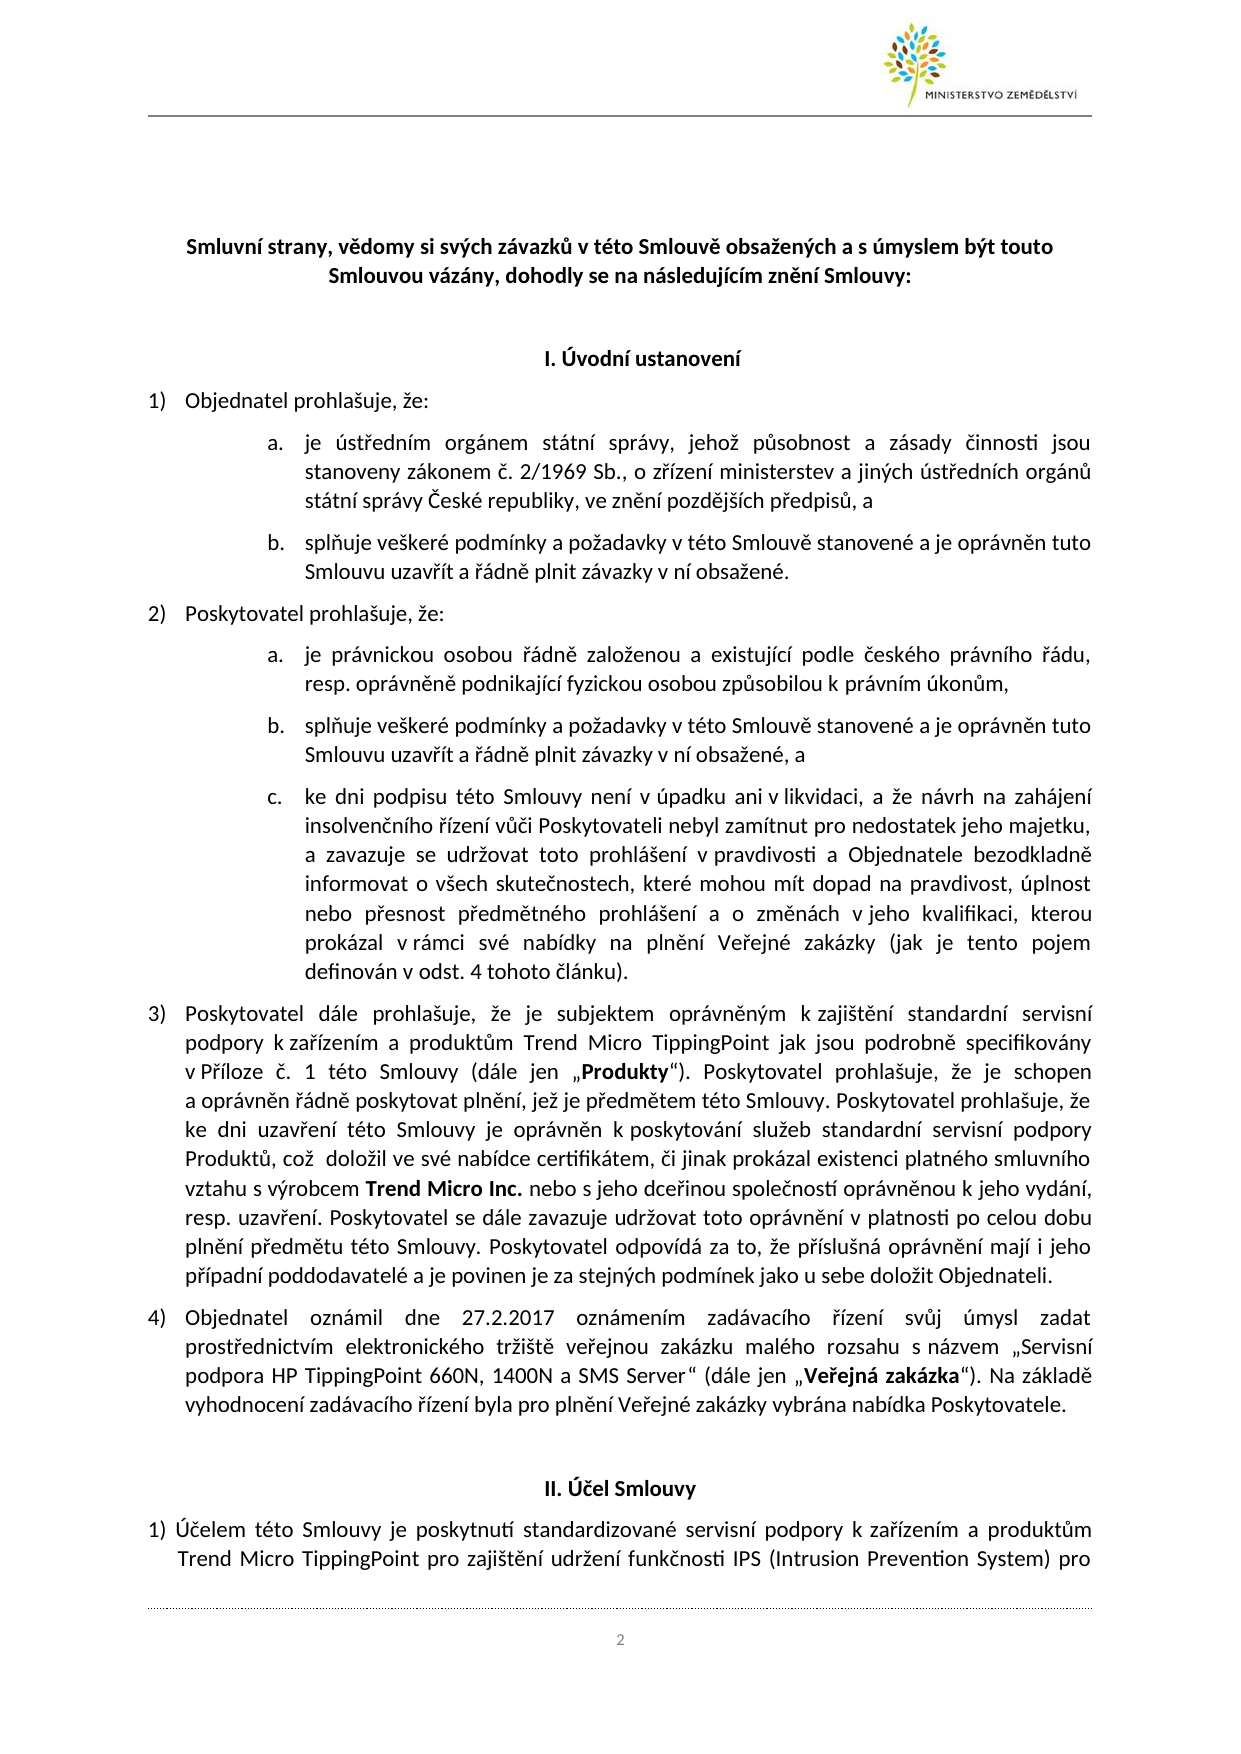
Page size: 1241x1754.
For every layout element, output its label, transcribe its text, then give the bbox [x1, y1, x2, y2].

list splňuje veškeré podmínky a požadavky v této Smlouvě stanovené a je oprávněn tuto Smlouvu uzavřít a řádně plnit závazky v ní obsažené, a [267, 710, 1092, 768]
list Poskytovatel dále prohlašuje, že je subjektem oprávněným k zajištění standardní servisní podpory k zařízením a produktům Trend Micro TippingPoint jak jsou podrobně specifikovány v Příloze č. 1 této Smlouvy (dále jen „Produkty“). Poskytovatel prohlašuje, že je schopen a oprávněn řádně poskytovat plnění, jež je předmětem této Smlouvy. Poskytovatel prohlašuje, že ke dni uzavření této Smlouvy je oprávněn k poskytování služeb standardní servisní podpory Produktů, což doložil ve své nabídce certifikátem, či jinak prokázal existenci platného smluvního vztahu s výrobcem Trend Micro Inc. nebo s jeho dceřinou společností oprávněnou k jeho vydání, resp. uzavření. Poskytovatel se dále zavazuje udržovat toto oprávnění v platnosti po celou dobu plnění předmětu této Smlouvy. Poskytovatel odpovídá za to, že příslušná oprávnění mají i jeho případní poddodavatelé a je povinen je za stejných podmínek jako u sebe doložit Objednateli. [148, 998, 1092, 1289]
text II. Účel Smlouvy [148, 1473, 1092, 1502]
list Objednatel prohlašuje, že: [148, 385, 1092, 414]
picture [873, 12, 1092, 115]
list je právnickou osobou řádně založenou a existující podle českého právního řádu, resp. oprávněně podnikající fyzickou osobou způsobilou k právním úkonům, [267, 639, 1092, 698]
text Smluvní strany, vědomy si svých závazků v této Smlouvě obsažených a s úmyslem být touto Smlouvou vázány, dohodly se na následujícím znění Smlouvy: [148, 231, 1092, 289]
list Objednatel oznámil dne 27.2.2017 oznámením zadávacího řízení svůj úmysl zadat prostřednictvím elektronického tržiště veřejnou zakázku malého rozsahu s názvem „Servisní podpora HP TippingPoint 660N, 1400N a SMS Server“ (dále jen „Veřejná zakázka“). Na základě vyhodnocení zadávacího řízení byla pro plnění Veřejné zakázky vybrána nabídka Poskytovatele. [148, 1302, 1092, 1418]
list Poskytovatel prohlašuje, že: [148, 598, 1092, 627]
list ke dni podpisu této Smlouvy není v úpadku ani v likvidaci, a že návrh na zahájení insolvenčního řízení vůči Poskytovateli nebyl zamítnut pro nedostatek jeho majetku, a zavazuje se udržovat toto prohlášení v pravdivosti a Objednatele bezodkladně informovat o všech skutečnostech, které mohou mít dopad na pravdivost, úplnost nebo přesnost předmětného prohlášení a o změnách v jeho kvalifikaci, kterou prokázal v rámci své nabídky na plnění Veřejné zakázky (jak je tento pojem definován v odst. 4 tohoto článku). [267, 781, 1092, 985]
list splňuje veškeré podmínky a požadavky v této Smlouvě stanovené a je oprávněn tuto Smlouvu uzavřít a řádně plnit závazky v ní obsažené. [267, 527, 1092, 585]
text I. Úvodní ustanovení [192, 343, 1092, 373]
list je ústředním orgánem státní správy, jehož působnost a zásady činnosti jsou stanoveny zákonem č. 2/1969 Sb., o zřízení ministerstev a jiných ústředních orgánů státní správy České republiky, ve znění pozdějších předpisů, a [267, 427, 1092, 514]
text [148, 1514, 1092, 1573]
